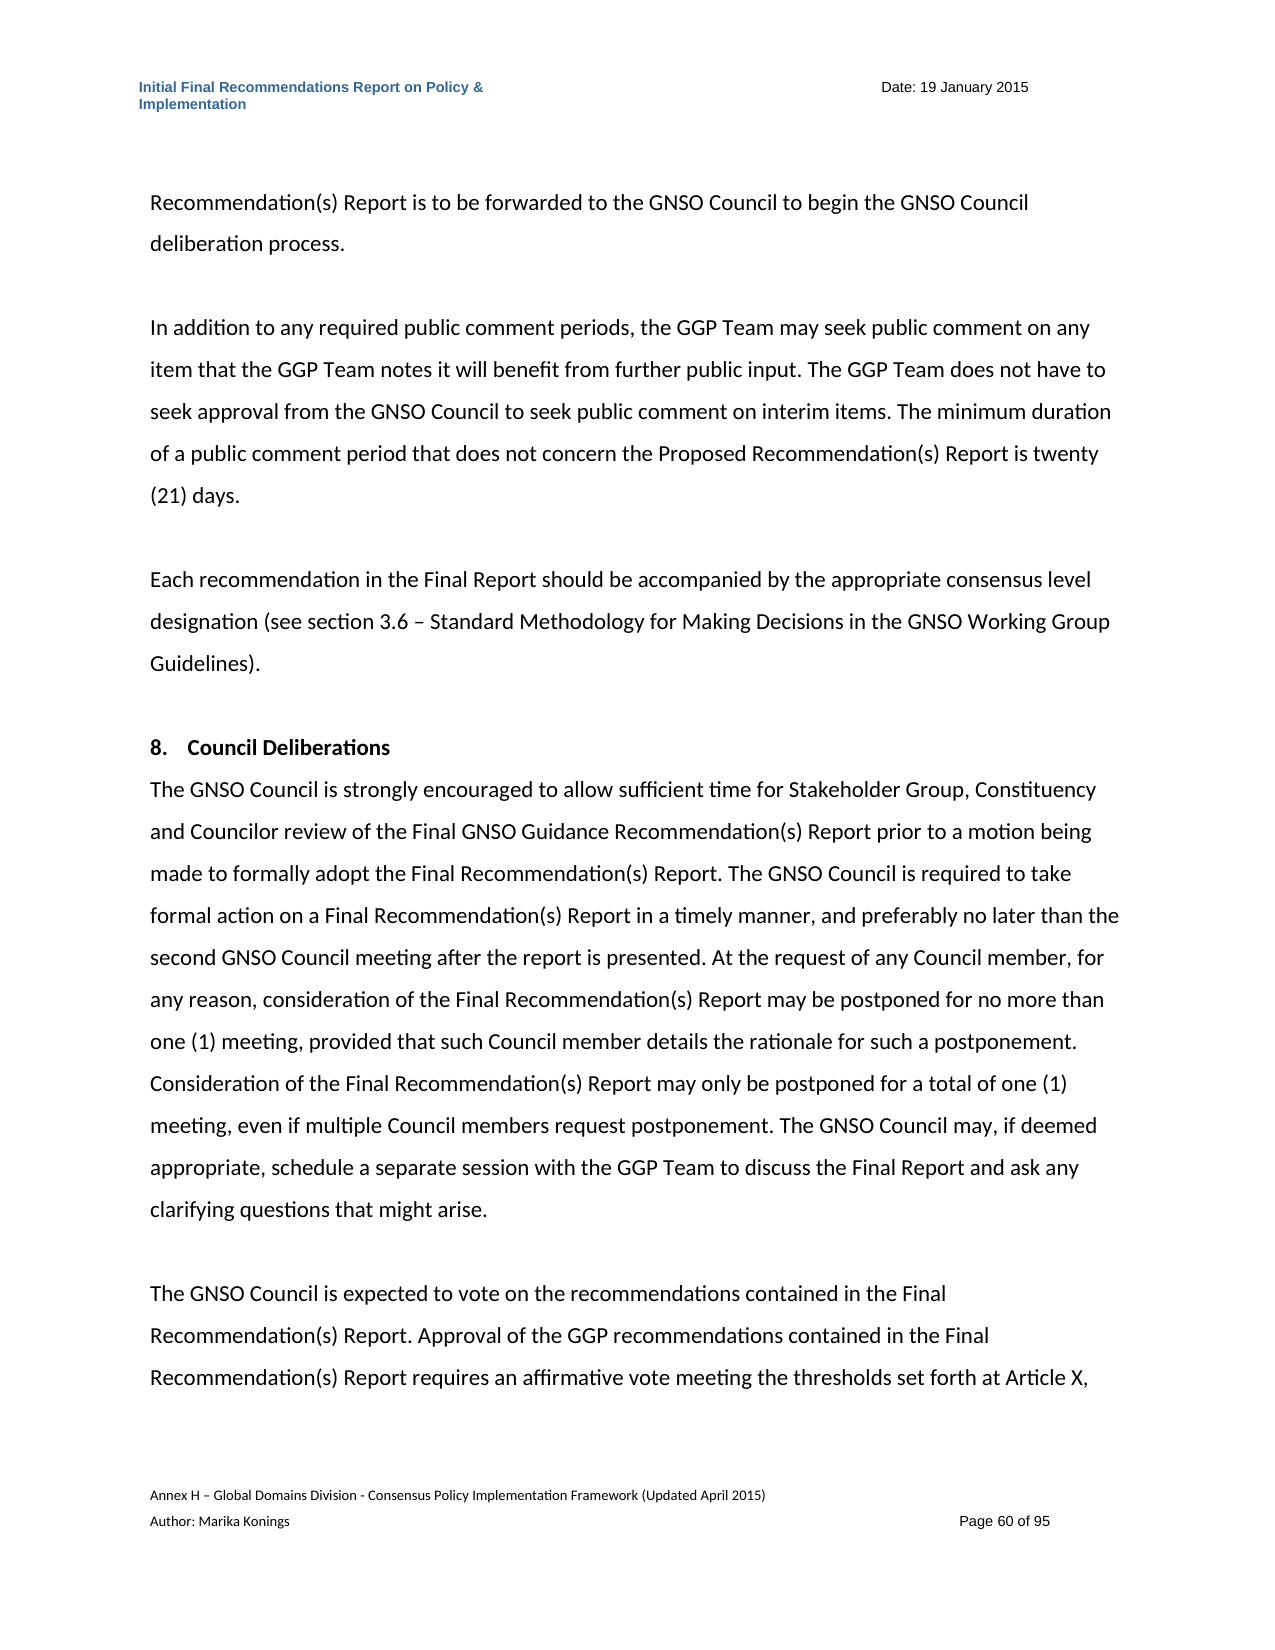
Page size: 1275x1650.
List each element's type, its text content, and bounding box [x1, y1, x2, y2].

list Council Deliberations [150, 733, 1125, 761]
text Each recommendation in the Final Report should be accompanied by the appropriate consensus level designation (see section 3.6 – Standard Methodology for Making Decisions in the GNSO Working Group Guidelines). [150, 565, 1125, 677]
text In addition to any required public comment periods, the GGP Team may seek public comment on any item that the GGP Team notes it will benefit from further public input. The GGP Team does not have to seek approval from the GNSO Council to seek public comment on interim items. The minimum duration of a public comment period that does not concern the Proposed Recommendation(s) Report is twenty (21) days. [150, 313, 1125, 509]
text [150, 1279, 1125, 1391]
text The GNSO Council is strongly encouraged to allow sufficient time for Stakeholder Group, Constituency and Councilor review of the Final GNSO Guidance Recommendation(s) Report prior to a motion being made to formally adopt the Final Recommendation(s) Report. The GNSO Council is required to take formal action on a Final Recommendation(s) Report in a timely manner, and preferably no later than the second GNSO Council meeting after the report is presented. At the request of any Council member, for any reason, consideration of the Final Recommendation(s) Report may be postponed for no more than one (1) meeting, provided that such Council member details the rationale for such a postponement. Consideration of the Final Recommendation(s) Report may only be postponed for a total of one (1) meeting, even if multiple Council members request postponement. The GNSO Council may, if deemed appropriate, schedule a separate session with the GGP Team to discuss the Final Report and ask any clarifying questions that might arise. [150, 775, 1125, 1223]
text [150, 188, 1125, 258]
